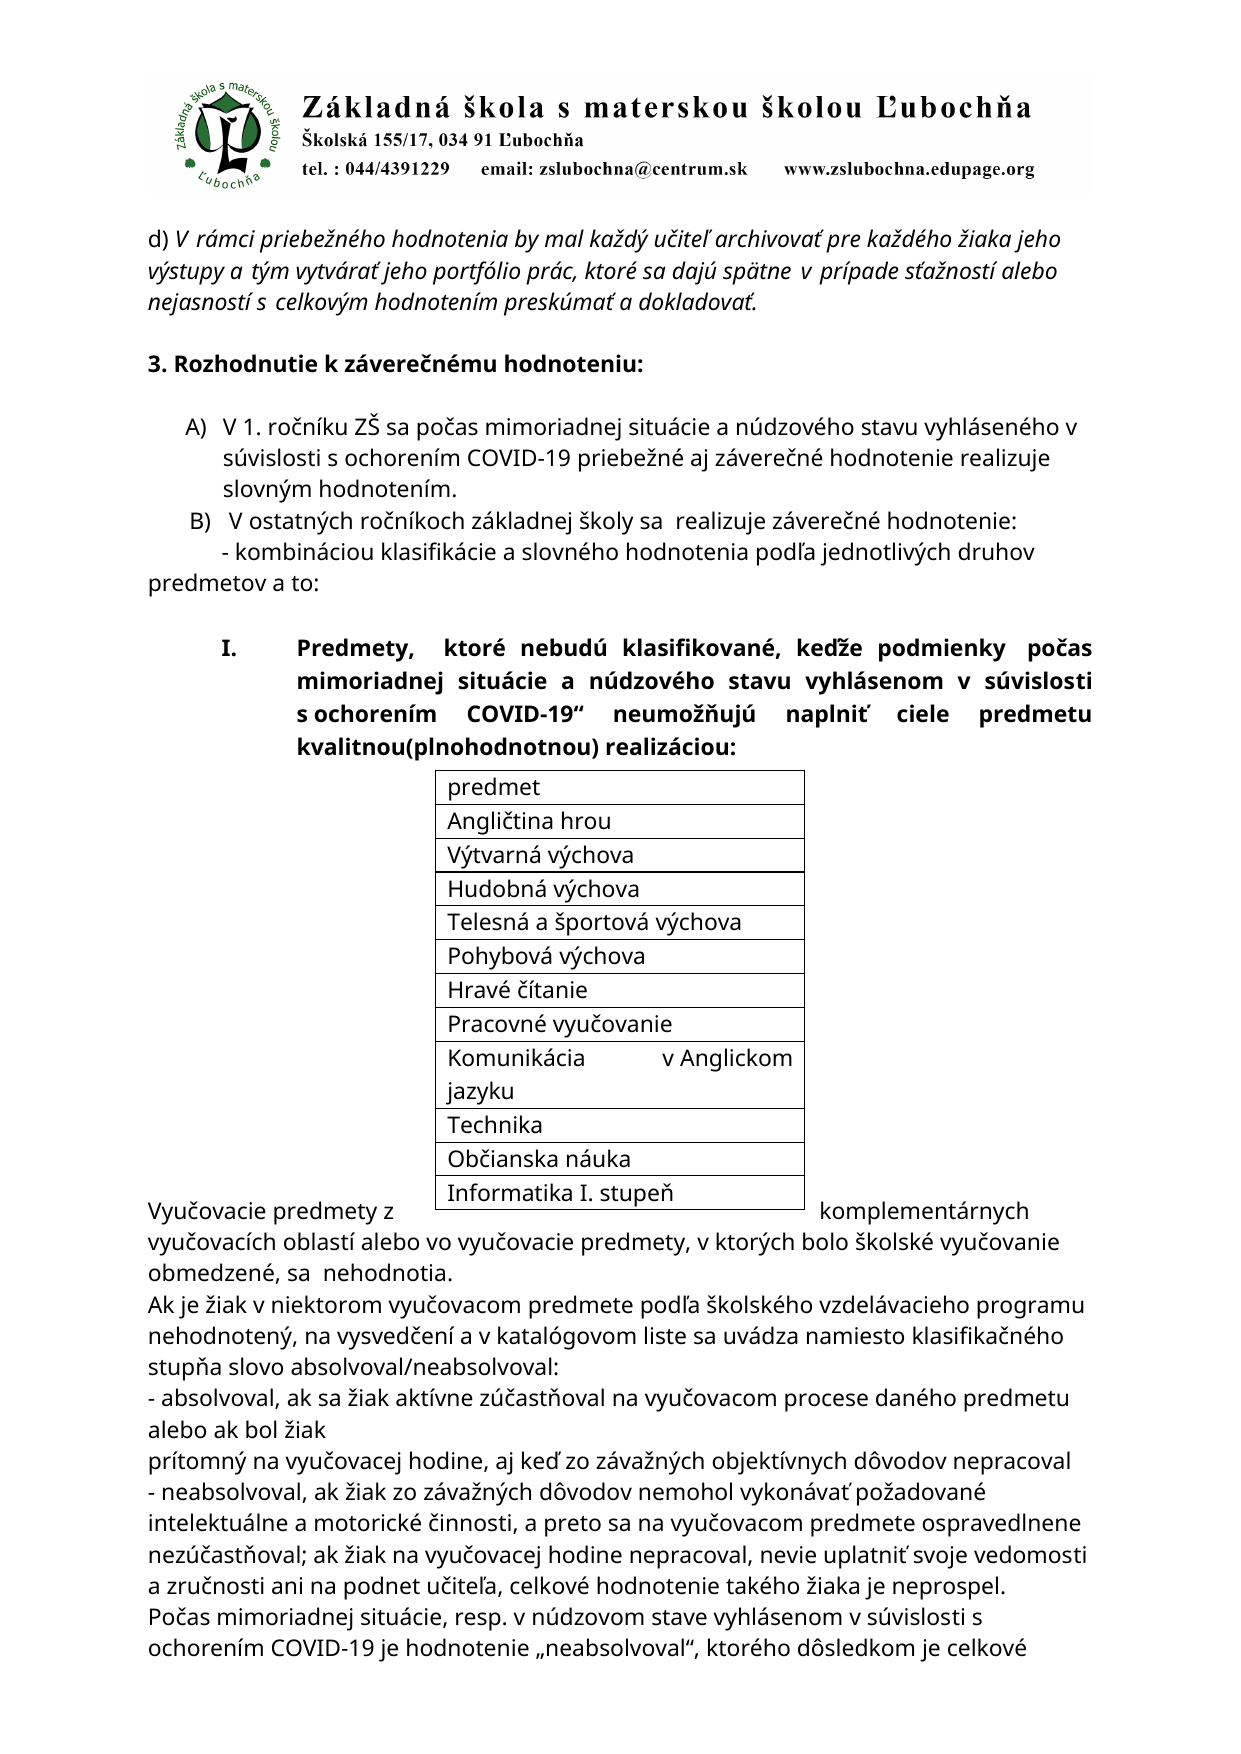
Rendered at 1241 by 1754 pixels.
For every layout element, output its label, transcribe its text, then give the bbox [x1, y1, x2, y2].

picture [147, 73, 1093, 196]
table_cell Výtvarná výchova [436, 839, 804, 871]
text - kombináciou klasifikácie a slovného hodnotenia podľa jednotlivých druhov predmetov a to: [148, 536, 1093, 598]
table_cell Technika [436, 1109, 804, 1142]
list Predmety, ktoré nebudú klasifikované, keďže podmienky počas mimoriadnej situácie a núdzového stavu vyhlásenom v súvislosti s ochorením COVID-19“ neumožňujú naplniť ciele predmetu kvalitnou(plnohodnotnou) realizáciou: [221, 632, 1093, 762]
list V 1. ročníku ZŠ sa počas mimoriadnej situácie a núdzového stavu vyhláseného v súvislosti s ochorením COVID-19 priebežné aj záverečné hodnotenie realizuje slovným hodnotením. [185, 411, 1093, 505]
table_cell Pohybová výchova [436, 940, 804, 973]
table_cell Angličtina hrou [436, 805, 804, 838]
table_header predmet [436, 771, 804, 804]
text Ak je žiak v niektorom vyučovacom predmete podľa školského vzdelávacieho programu nehodnotený, na vysvedčení a v katalógovom liste sa uvádza namiesto klasifikačného stupňa slovo absolvoval/neabsolvoval: [148, 1289, 1093, 1382]
text - absolvoval, ak sa žiak aktívne zúčastňoval na vyučovacom procese daného predmetu alebo ak bol žiak [148, 1382, 1093, 1445]
text prítomný na vyučovacej hodine, aj keď zo závažných objektívnych dôvodov nepracoval [148, 1445, 1093, 1476]
text B) V ostatných ročníkoch základnej školy sa realizuje záverečné hodnotenie: [177, 505, 1093, 536]
text d) V rámci priebežného hodnotenia by mal každý učiteľ archivovať pre každého žiaka jeho výstupy a tým vytvárať jeho portfólio prác, ktoré sa dajú spätne v prípade sťažností alebo nejasností s celkovým hodnotením preskúmať a dokladovať. [148, 223, 1093, 317]
table_cell Hravé čítanie [436, 974, 804, 1007]
table_cell Hudobná výchova [436, 873, 804, 905]
text Vyučovacie predmety z komplementárnych vyučovacích oblastí alebo vo vyučovacie predmety, v ktorých bolo školské vyučovanie obmedzené, sa nehodnotia. [148, 1195, 1093, 1289]
text 3. Rozhodnutie k záverečnému hodnoteniu: [148, 348, 1093, 380]
table_cell Telesná a športová výchova [436, 906, 804, 939]
table_cell Občianska náuka [436, 1143, 804, 1175]
table_cell Pracovné vyučovanie [436, 1008, 804, 1041]
table_cell Komunikácia v Anglickom jazyku [436, 1042, 804, 1108]
table_cell Informatika I. stupeň [436, 1176, 804, 1209]
text - neabsolvoval, ak žiak zo závažných dôvodov nemohol vykonávať požadované intelektuálne a motorické činnosti, a preto sa na vyučovacom predmete ospravedlnene nezúčastňoval; ak žiak na vyučovacej hodine nepracoval, nevie uplatniť svoje vedomosti a zručnosti ani na podnet učiteľa, celkové hodnotenie takého žiaka je neprospel. [148, 1476, 1093, 1601]
